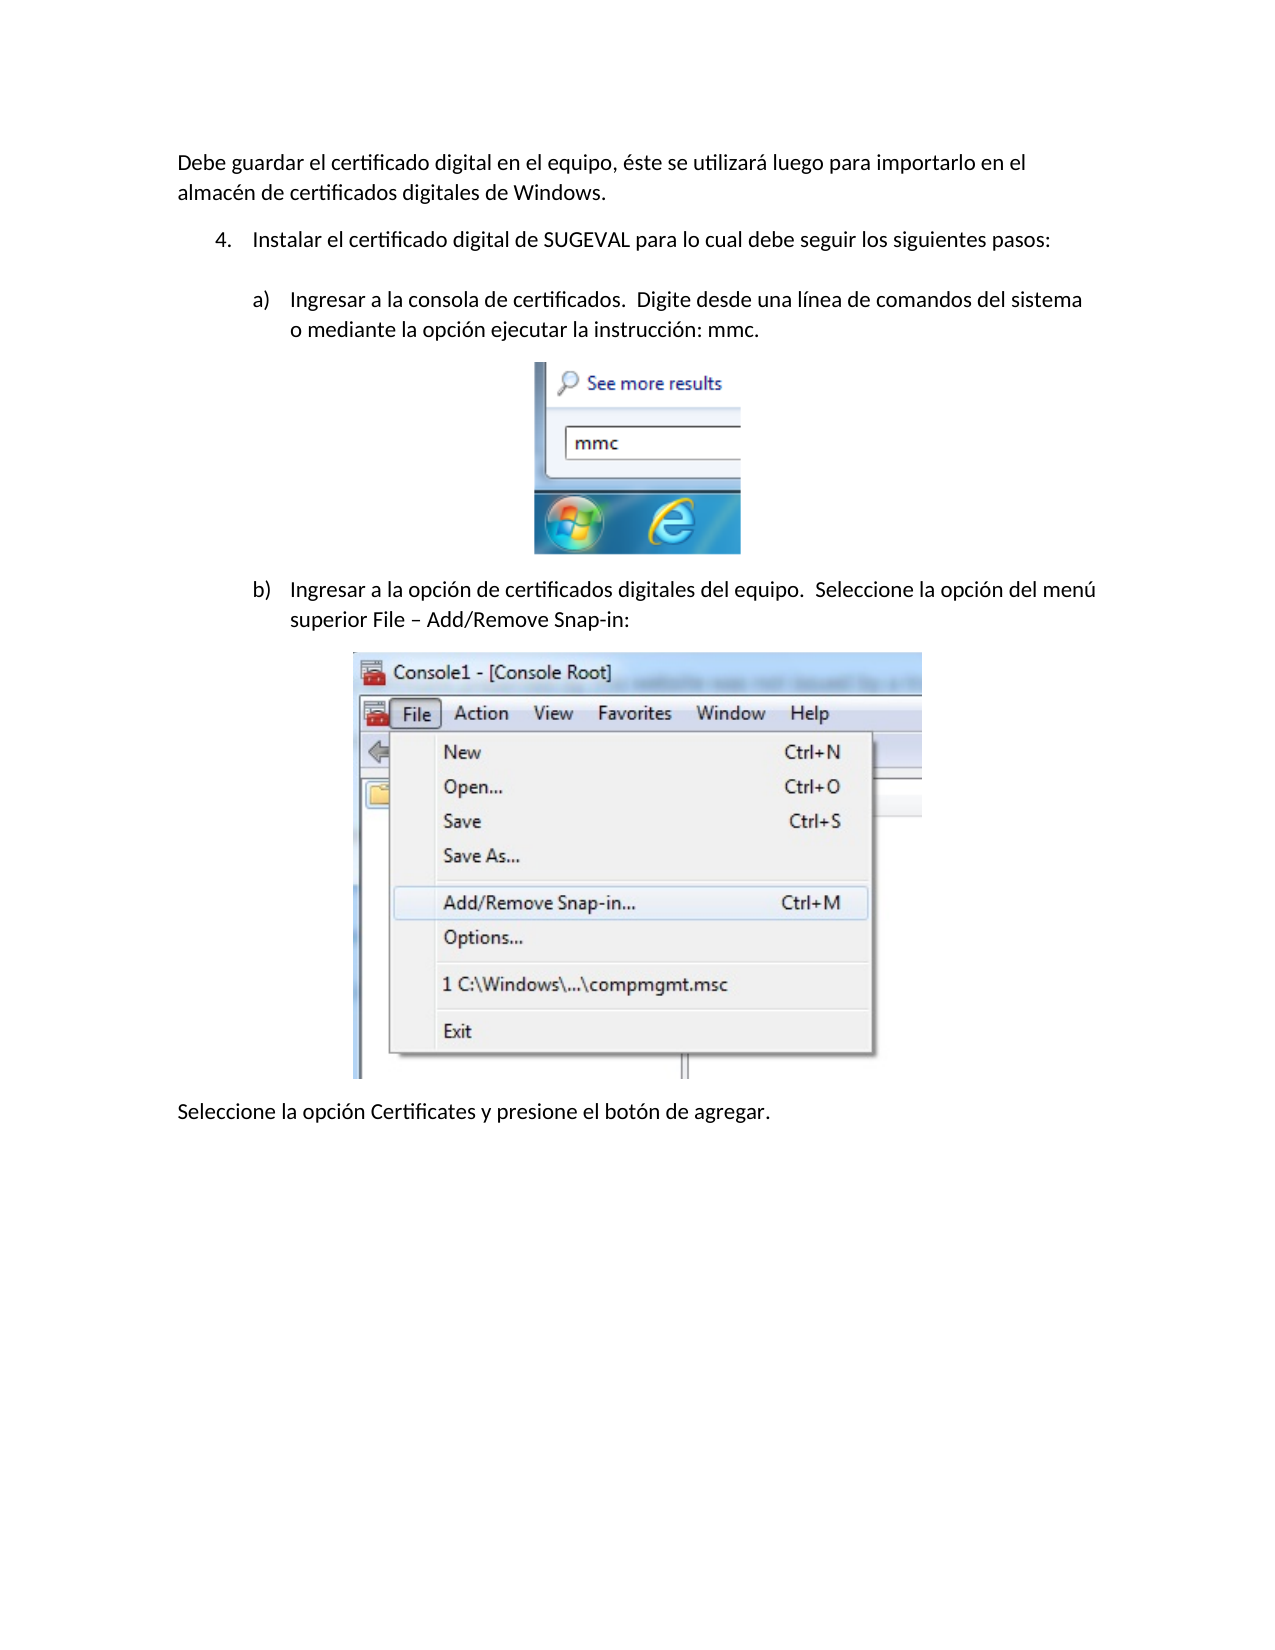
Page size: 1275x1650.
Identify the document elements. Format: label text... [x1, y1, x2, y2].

list Ingresar a la opción de certificados digitales del equipo. Seleccione la opción del menú superior File – Add/Remove Snap-in: [252, 575, 1098, 633]
list Instalar el certificado digital de SUGEVAL para lo cual debe seguir los siguientes pasos: [215, 225, 1098, 253]
text Debe guardar el certificado digital en el equipo, éste se utilizará luego para importarlo en el almacén de certificados digitales de Windows. [177, 148, 1098, 206]
text Seleccione la opción Certificates y presione el botón de agregar. [177, 1097, 1098, 1126]
picture [534, 362, 741, 556]
picture [353, 652, 922, 1079]
list Ingresar a la consola de certificados. Digite desde una línea de comandos del sistema o mediante la opción ejecutar la instrucción: mmc. [252, 285, 1098, 343]
